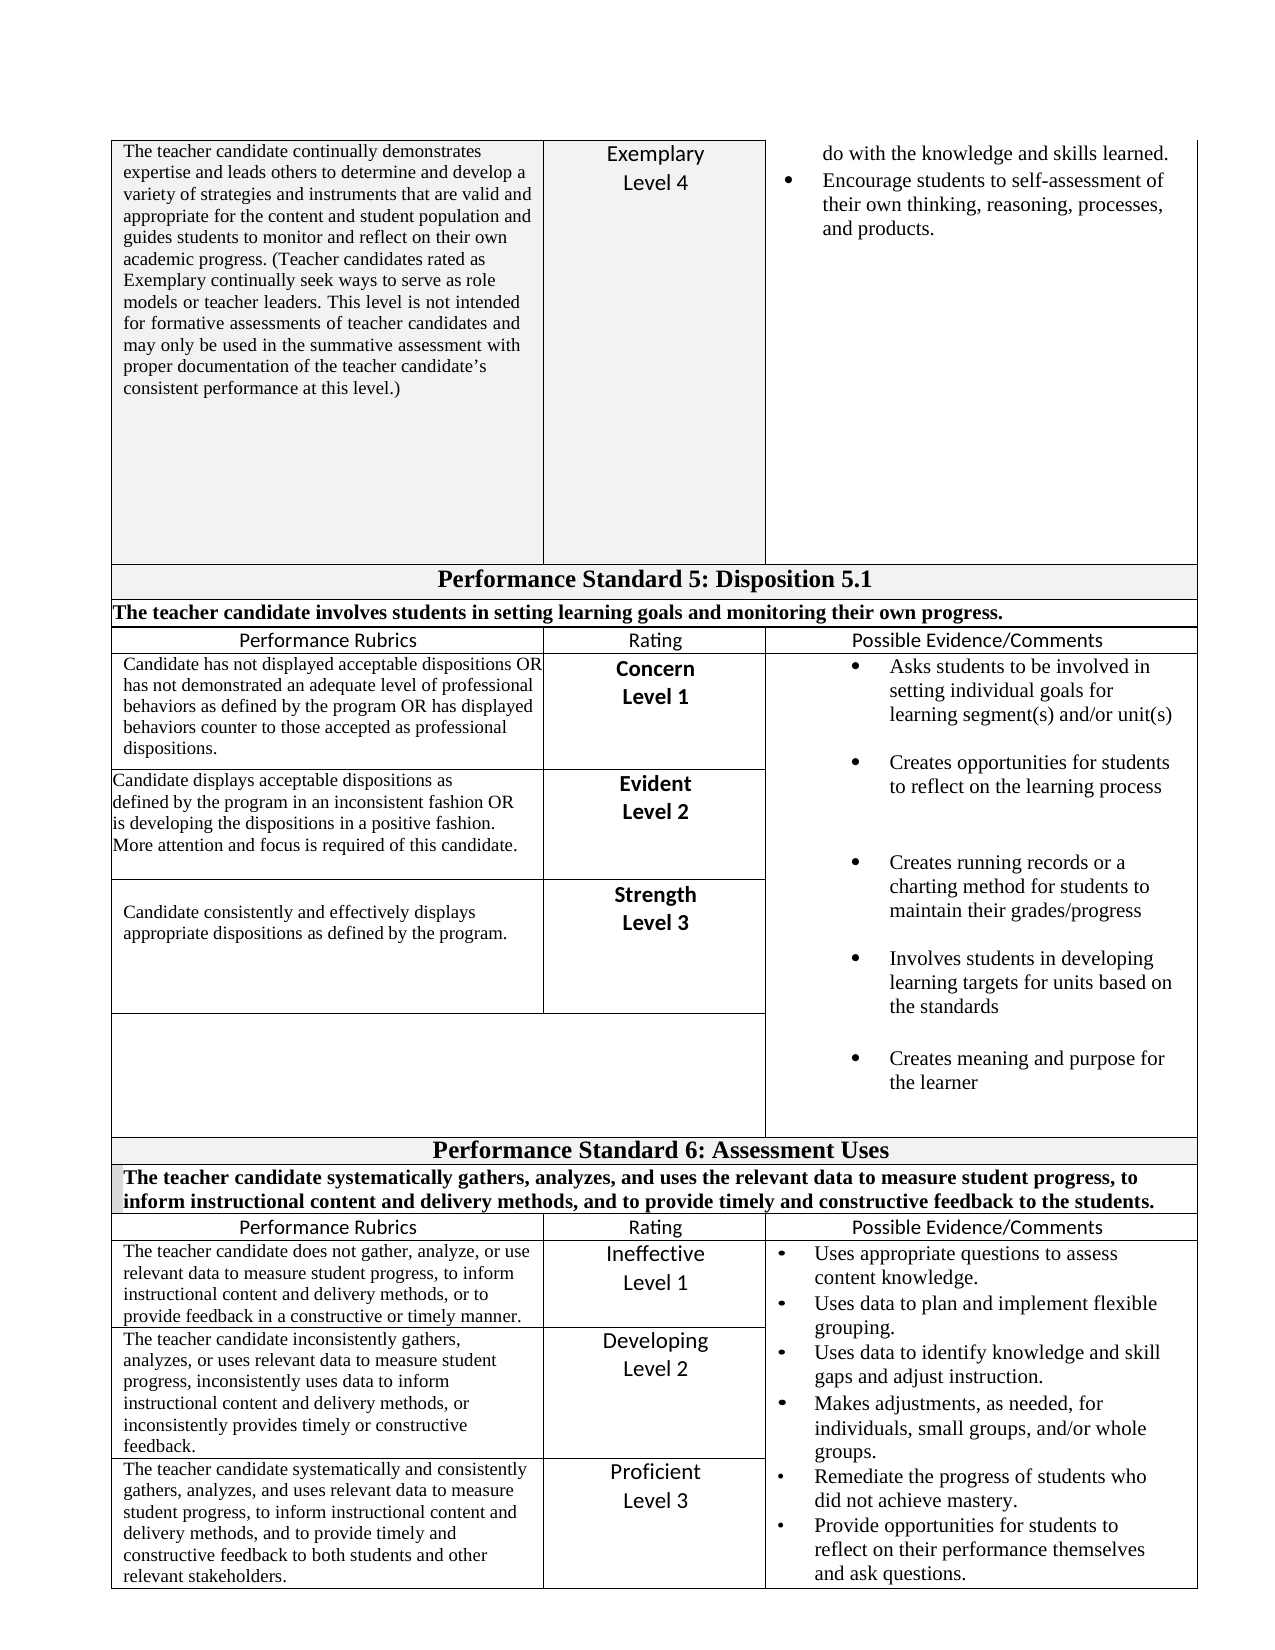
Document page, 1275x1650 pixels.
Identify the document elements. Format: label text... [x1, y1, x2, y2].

table_cell [112, 1014, 765, 1137]
table_cell Proficient Level 3 [544, 1459, 765, 1588]
table_cell Strength Level 3 [544, 880, 765, 1013]
table_cell Performance Rubrics [112, 1214, 543, 1239]
table_cell The teacher candidate systematically and consistently gathers, analyzes, and uses relevant data to measure student progress, to inform instructional content and delivery methods, and to provide timely and constructive feedback to both students and other relevant stakeholders. [112, 1459, 543, 1588]
table_cell • Uses appropriate questions to assess content knowledge. • Uses data to plan and implement flexible grouping. • Uses data to identify knowledge and skill gaps and adjust instruction. • Makes adjustments, as needed, for individuals, small groups, and/or whole groups. • Remediate the progress of students who did not achieve mastery. • Provide opportunities for students to reflect on their performance themselves and ask questions. • Use assessment data to self-assess instructional effectiveness and identify areas of strengths and weaknesses. • Assess, comment on, and discuss work in class. • Interpret data of assessments accurately and make inferences about student progress and challenges. [766, 1241, 1197, 1588]
table_cell Possible Evidence/Comments [766, 1214, 1197, 1239]
table_cell Candidate has not displayed acceptable dispositions OR has not demonstrated an adequate level of professional behaviors as defined by the program OR has displayed behaviors counter to those accepted as professional dispositions. [112, 654, 543, 768]
table_cell Evident Level 2 [544, 770, 765, 879]
table_cell Asks students to be involved in setting individual goals for learning segment(s) and/or unit(s) Creates opportunities for students to reflect on the learning process Creates running records or a charting method for students to maintain their grades/progress Involves students in developing learning targets for units based on the standards Creates meaning and purpose for the learner [766, 654, 1197, 1137]
table_cell The teacher candidate inconsistently gathers, analyzes, or uses relevant data to measure student progress, inconsistently uses data to inform instructional content and delivery methods, or inconsistently provides timely or constructive feedback. [112, 1328, 543, 1457]
table_cell Rating [544, 628, 765, 653]
table_cell Performance Standard 5: Disposition 5.1 [112, 565, 1197, 599]
table_cell The teacher candidate involves students in setting learning goals and monitoring their own progress. [112, 600, 1197, 626]
table_cell Performance Standard 6: Assessment Uses [112, 1138, 1197, 1164]
table_cell Possible Evidence/Comments [766, 628, 1197, 653]
table_cell The teacher candidate continually demonstrates expertise and leads others to determine and develop a variety of strategies and instruments that are valid and appropriate for the content and student population and guides students to monitor and reflect on their own academic progress. (Teacher candidates rated as Exemplary continually seek ways to serve as role models or teacher leaders. This level is not intended for formative assessments of teacher candidates and may only be used in the summative assessment with proper documentation of the teacher candidate’s consistent performance at this level.) [112, 141, 543, 563]
table_cell Developing Level 2 [544, 1328, 765, 1457]
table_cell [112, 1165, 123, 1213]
table_cell Candidate consistently and effectively displays appropriate dispositions as defined by the program. [112, 880, 543, 1013]
table_cell Concern Level 1 [544, 654, 765, 768]
table_cell Rating [544, 1214, 765, 1239]
table_cell Performance Rubrics [112, 628, 543, 653]
table_cell The teacher candidate does not gather, analyze, or use relevant data to measure student progress, to inform instructional content and delivery methods, or to provide feedback in a constructive or timely manner. [112, 1241, 543, 1327]
table_cell Candidate displays acceptable dispositions as defined by the program in an inconsistent fashion OR is developing the dispositions in a positive fashion. More attention and focus is required of this candidate. [112, 770, 543, 879]
table_cell Ineffective Level 1 [544, 1241, 765, 1327]
table_cell Exemplary Level 4 [544, 141, 765, 563]
